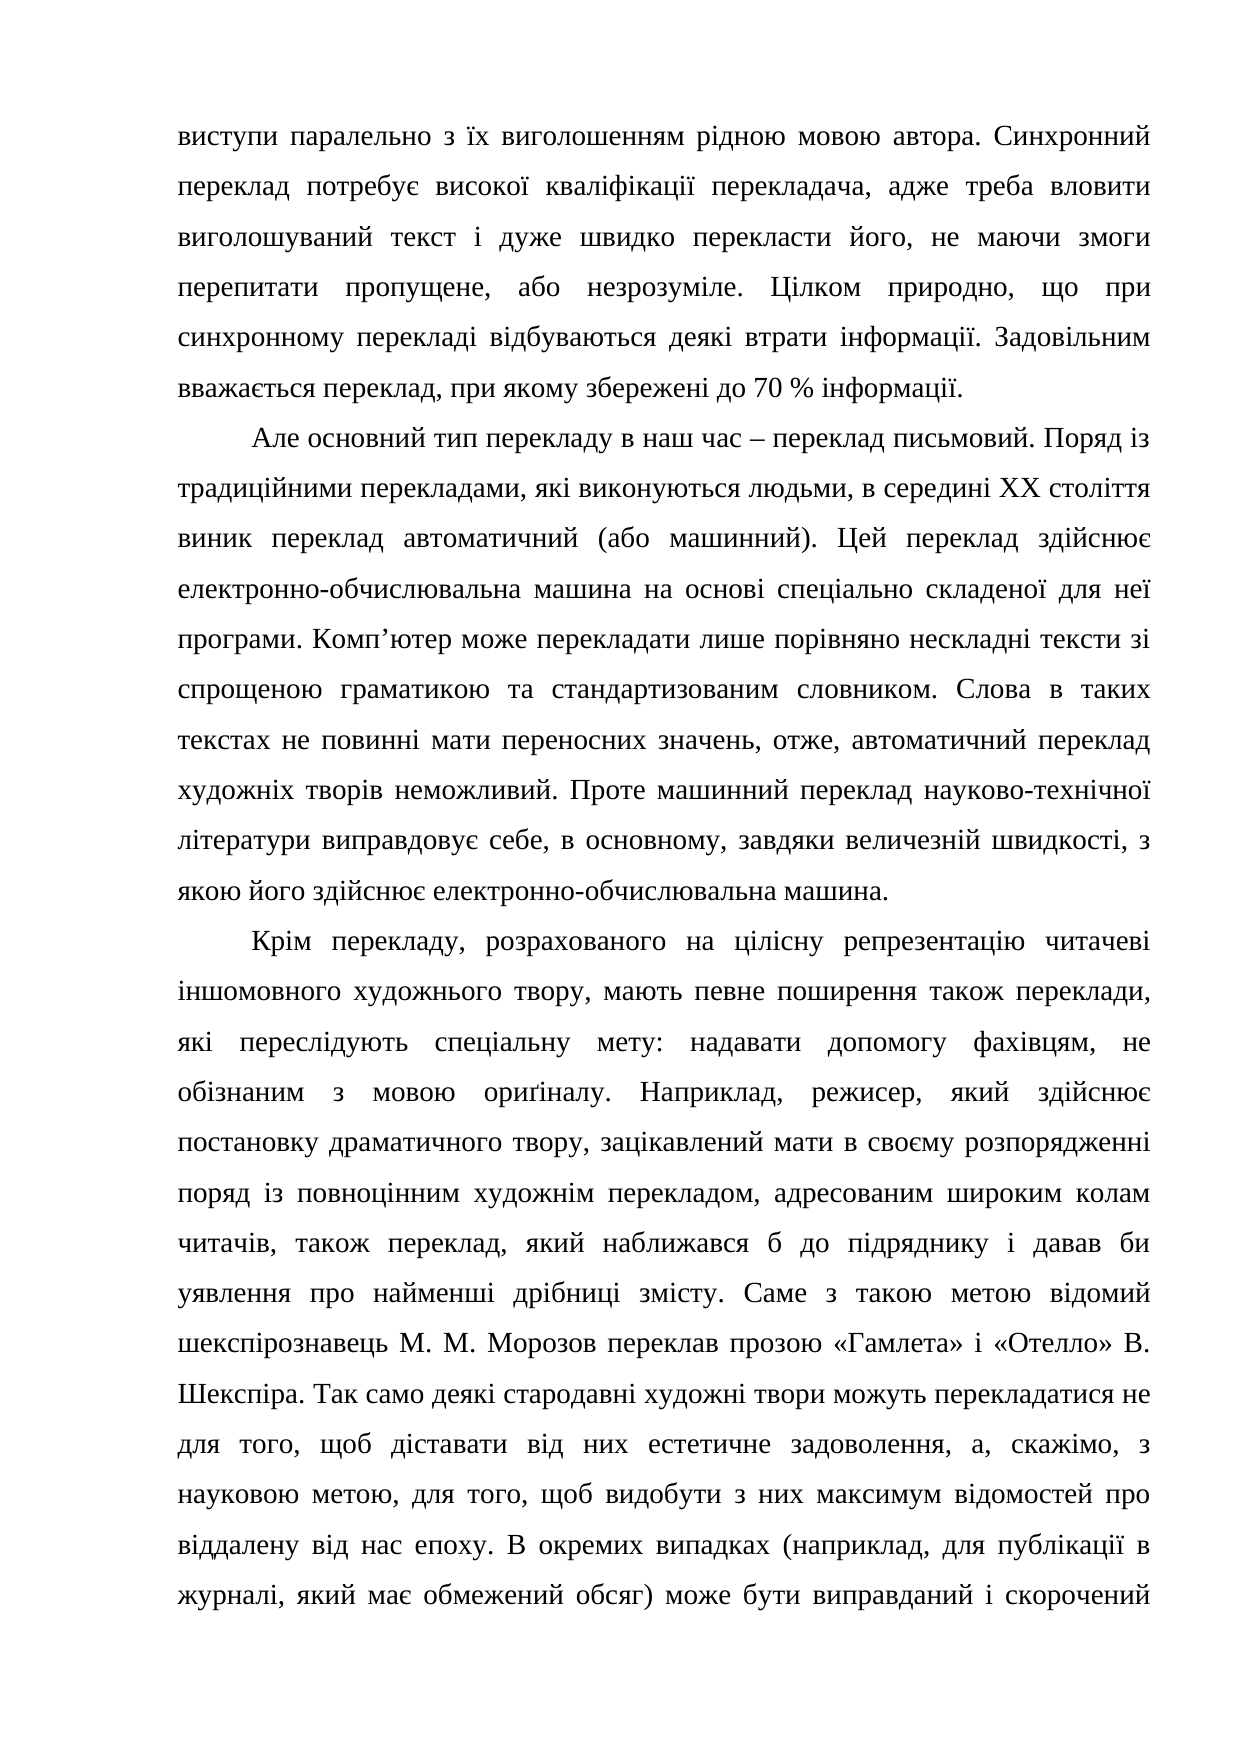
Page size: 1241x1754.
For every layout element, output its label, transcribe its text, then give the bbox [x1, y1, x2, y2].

text Але основний тип перекладу в наш час – переклад письмовий. Поряд із традиційними перекладами, які виконуються людьми, в середині XX століття виник переклад автоматичний (або машинний). Цей переклад здійснює електронно-обчислювальна машина на основі спеціально складеної для неї програми. Комп’ютер може перекладати лише порівняно нескладні тексти зі спрощеною граматикою та стандартизованим словником. Слова в таких текстах не повинні мати переносних значень, отже, автоматичний переклад художніх творів неможливий. Проте машинний переклад науково-технічної літератури виправдовує себе, в основному, завдяки величезній швидкості, з якою його здійснює електронно-обчислювальна машина. [177, 420, 1152, 906]
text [177, 118, 1152, 403]
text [177, 923, 1152, 1611]
